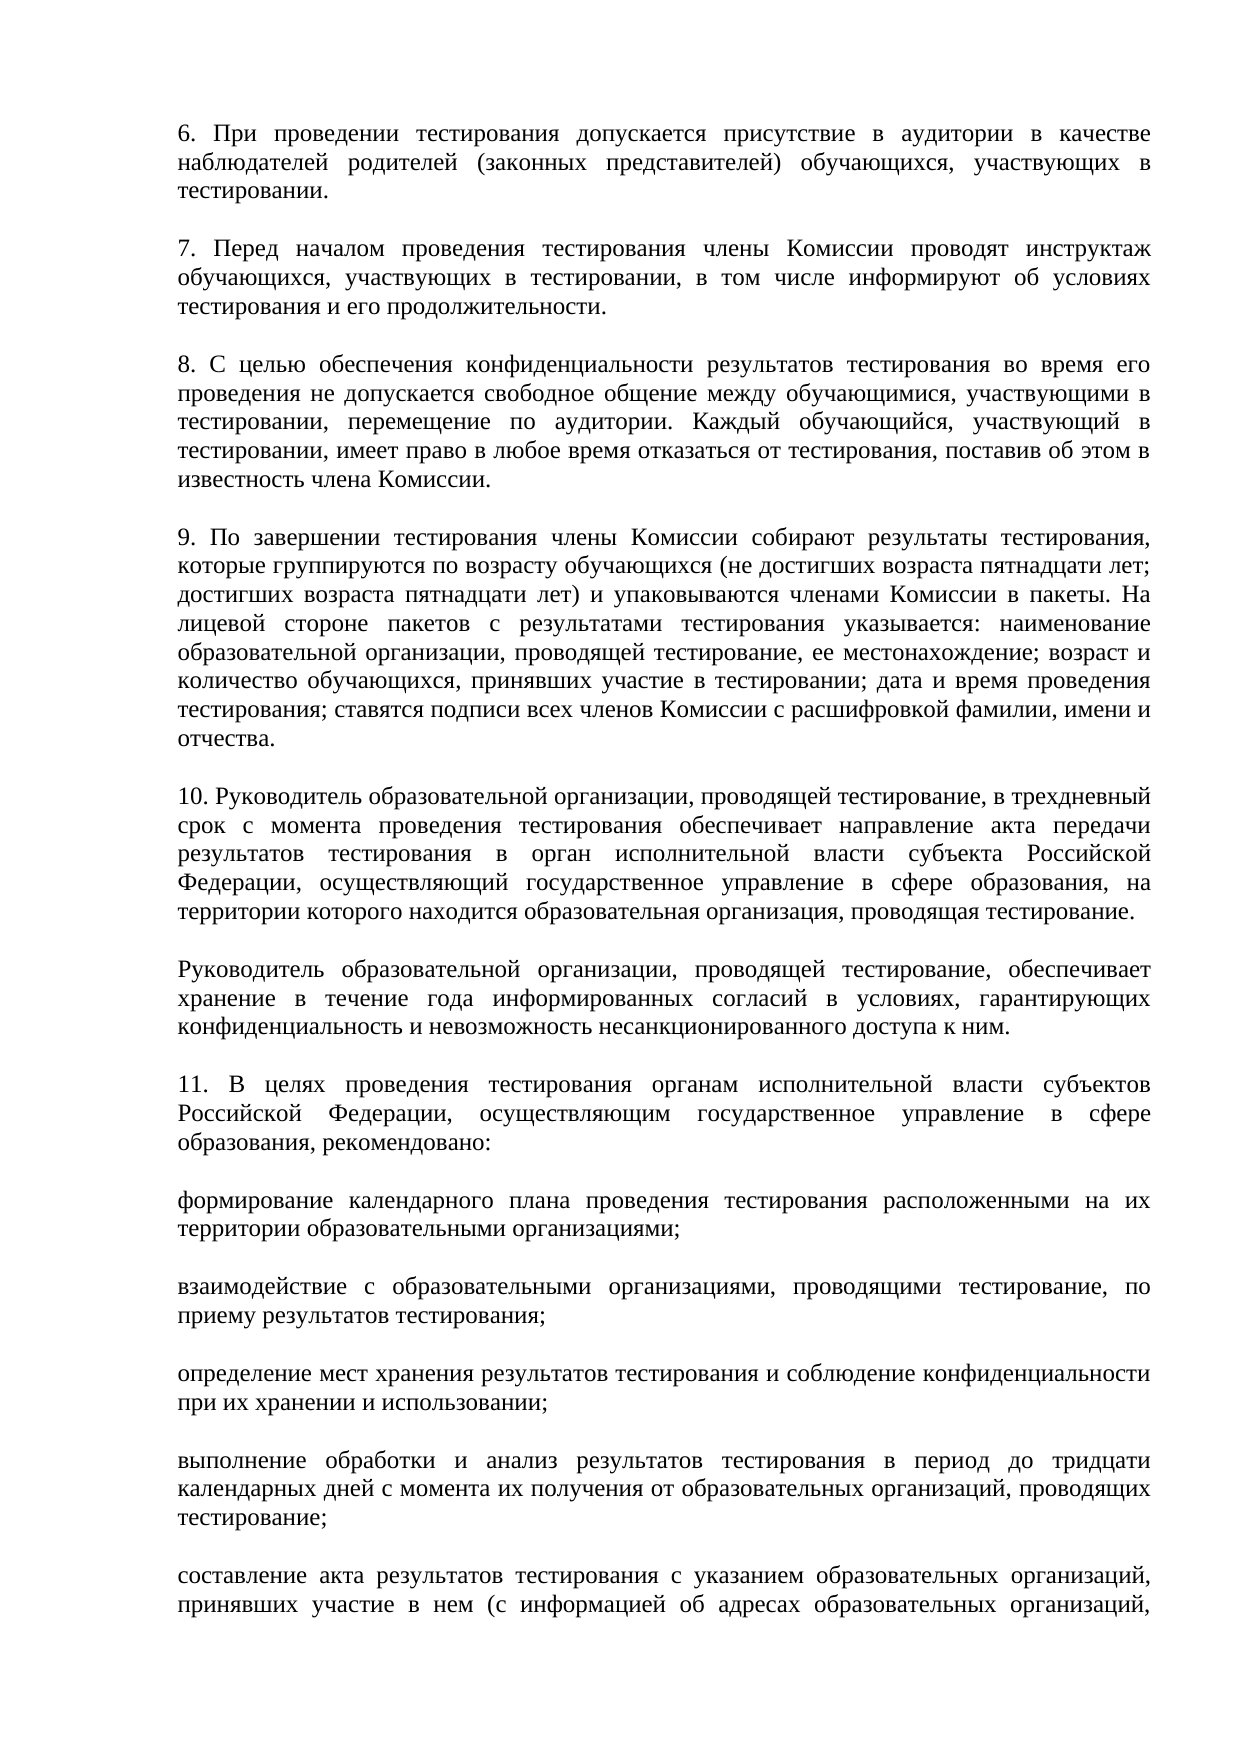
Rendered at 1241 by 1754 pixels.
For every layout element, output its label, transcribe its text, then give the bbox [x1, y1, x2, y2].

text 9. По завершении тестирования члены Комиссии собирают результаты тестирования, которые группируются по возрасту обучающихся (не достигших возраста пятнадцати лет; достигших возраста пятнадцати лет) и упаковываются членами Комиссии в пакеты. На лицевой стороне пакетов с результатами тестирования указывается: наименование образовательной организации, проводящей тестирование, ее местонахождение; возраст и количество обучающихся, принявших участие в тестировании; дата и время проведения тестирования; ставятся подписи всех членов Комиссии с расшифровкой фамилии, имени и отчества. [177, 522, 1152, 752]
text Руководитель образовательной организации, проводящей тестирование, обеспечивает хранение в течение года информированных согласий в условиях, гарантирующих конфиденциальность и невозможность несанкционированного доступа к ним. [177, 954, 1152, 1040]
text 10. Руководитель образовательной организации, проводящей тестирование, в трехдневный срок с момента проведения тестирования обеспечивает направление акта передачи результатов тестирования в орган исполнительной власти субъекта Российской Федерации, осуществляющий государственное управление в сфере образования, на территории которого находится образовательная организация, проводящая тестирование. [177, 781, 1152, 925]
text 8. С целью обеспечения конфиденциальности результатов тестирования во время его проведения не допускается свободное общение между обучающимися, участвующими в тестировании, перемещение по аудитории. Каждый обучающийся, участвующий в тестировании, имеет право в любое время отказаться от тестирования, поставив об этом в известность члена Комиссии. [177, 349, 1152, 493]
text определение мест хранения результатов тестирования и соблюдение конфиденциальности при их хранении и использовании; [177, 1358, 1152, 1416]
text 11. В целях проведения тестирования органам исполнительной власти субъектов Российской Федерации, осуществляющим государственное управление в сфере образования, рекомендовано: [177, 1069, 1152, 1156]
text 7. Перед началом проведения тестирования члены Комиссии проводят инструктаж обучающихся, участвующих в тестировании, в том числе информируют об условиях тестирования и его продолжительности. [177, 233, 1152, 320]
text 6. При проведении тестирования допускается присутствие в аудитории в качестве наблюдателей родителей (законных представителей) обучающихся, участвующих в тестировании. [177, 118, 1152, 204]
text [177, 1560, 1152, 1618]
text формирование календарного плана проведения тестирования расположенными на их территории образовательными организациями; [177, 1185, 1152, 1242]
text выполнение обработки и анализ результатов тестирования в период до тридцати календарных дней с момента их получения от образовательных организаций, проводящих тестирование; [177, 1445, 1152, 1531]
text взаимодействие с образовательными организациями, проводящими тестирование, по приему результатов тестирования; [177, 1271, 1152, 1329]
